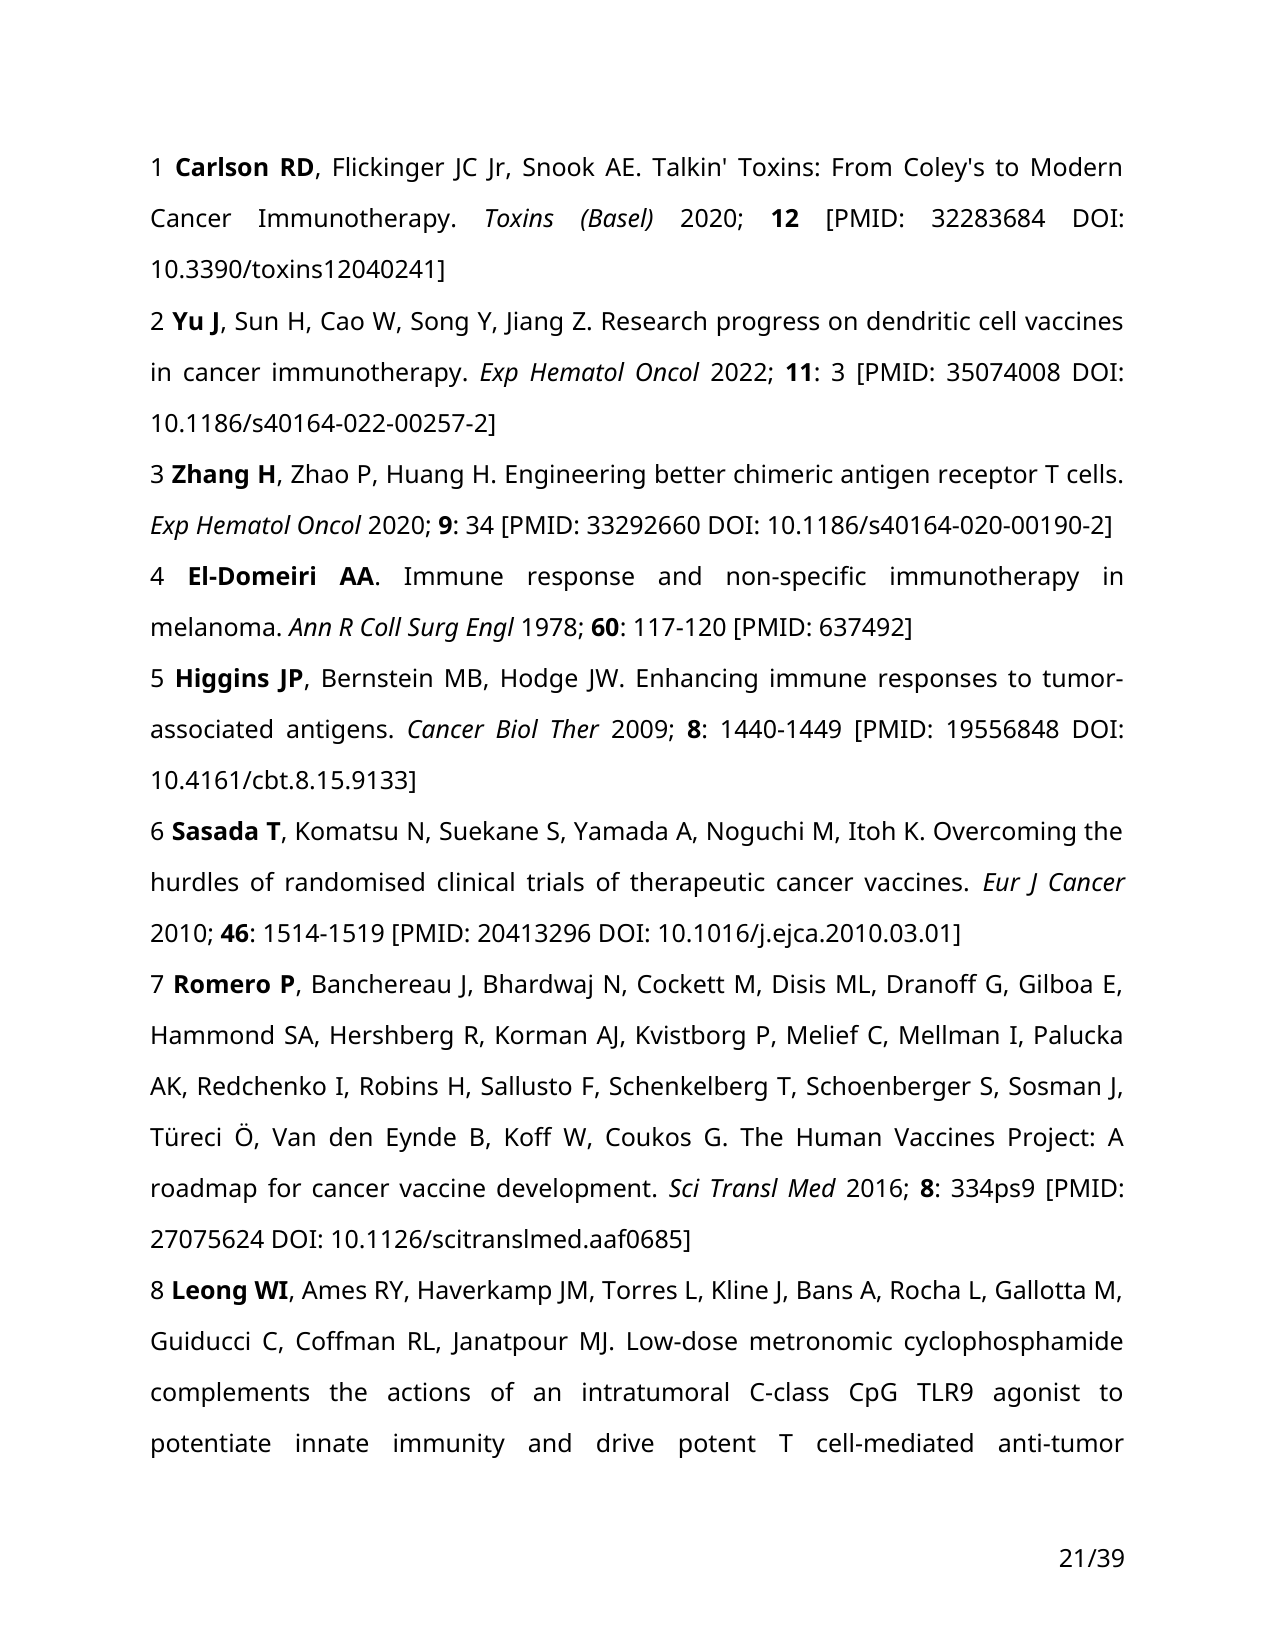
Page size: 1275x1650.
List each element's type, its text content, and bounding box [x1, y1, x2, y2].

text 7 Romero P, Banchereau J, Bhardwaj N, Cockett M, Disis ML, Dranoff G, Gilboa E, Hammond SA, Hershberg R, Korman AJ, Kvistborg P, Melief C, Mellman I, Palucka AK, Redchenko I, Robins H, Sallusto F, Schenkelberg T, Schoenberger S, Sosman J, Türeci Ö, Van den Eynde B, Koff W, Coukos G. The Human Vaccines Project: A roadmap for cancer vaccine development. Sci Transl Med 2016; 8: 334ps9 [PMID: 27075624 DOI: 10.1126/scitranslmed.aaf0685] [150, 967, 1125, 1256]
text 6 Sasada T, Komatsu N, Suekane S, Yamada A, Noguchi M, Itoh K. Overcoming the hurdles of randomised clinical trials of therapeutic cancer vaccines. Eur J Cancer 2010; 46: 1514-1519 [PMID: 20413296 DOI: 10.1016/j.ejca.2010.03.01] [150, 813, 1125, 950]
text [150, 1273, 1125, 1460]
text 5 Higgins JP, Bernstein MB, Hodge JW. Enhancing immune responses to tumor-associated antigens. Cancer Biol Ther 2009; 8: 1440-1449 [PMID: 19556848 DOI: 10.4161/cbt.8.15.9133] [150, 660, 1125, 797]
text 2 Yu J, Sun H, Cao W, Song Y, Jiang Z. Research progress on dendritic cell vaccines in cancer immunotherapy. Exp Hematol Oncol 2022; 11: 3 [PMID: 35074008 DOI: 10.1186/s40164-022-00257-2] [150, 303, 1125, 439]
text 3 Zhang H, Zhao P, Huang H. Engineering better chimeric antigen receptor T cells. Exp Hematol Oncol 2020; 9: 34 [PMID: 33292660 DOI: 10.1186/s40164-020-00190-2] [150, 456, 1125, 541]
text 4 El-Domeiri AA. Immune response and non-specific immunotherapy in melanoma. Ann R Coll Surg Engl 1978; 60: 117-120 [PMID: 637492] [150, 558, 1125, 643]
text 1 Carlson RD, Flickinger JC Jr, Snook AE. Talkin' Toxins: From Coley's to Modern Cancer Immunotherapy. Toxins (Basel) 2020; 12 [PMID: 32283684 DOI: 10.3390/toxins12040241] [150, 150, 1125, 286]
